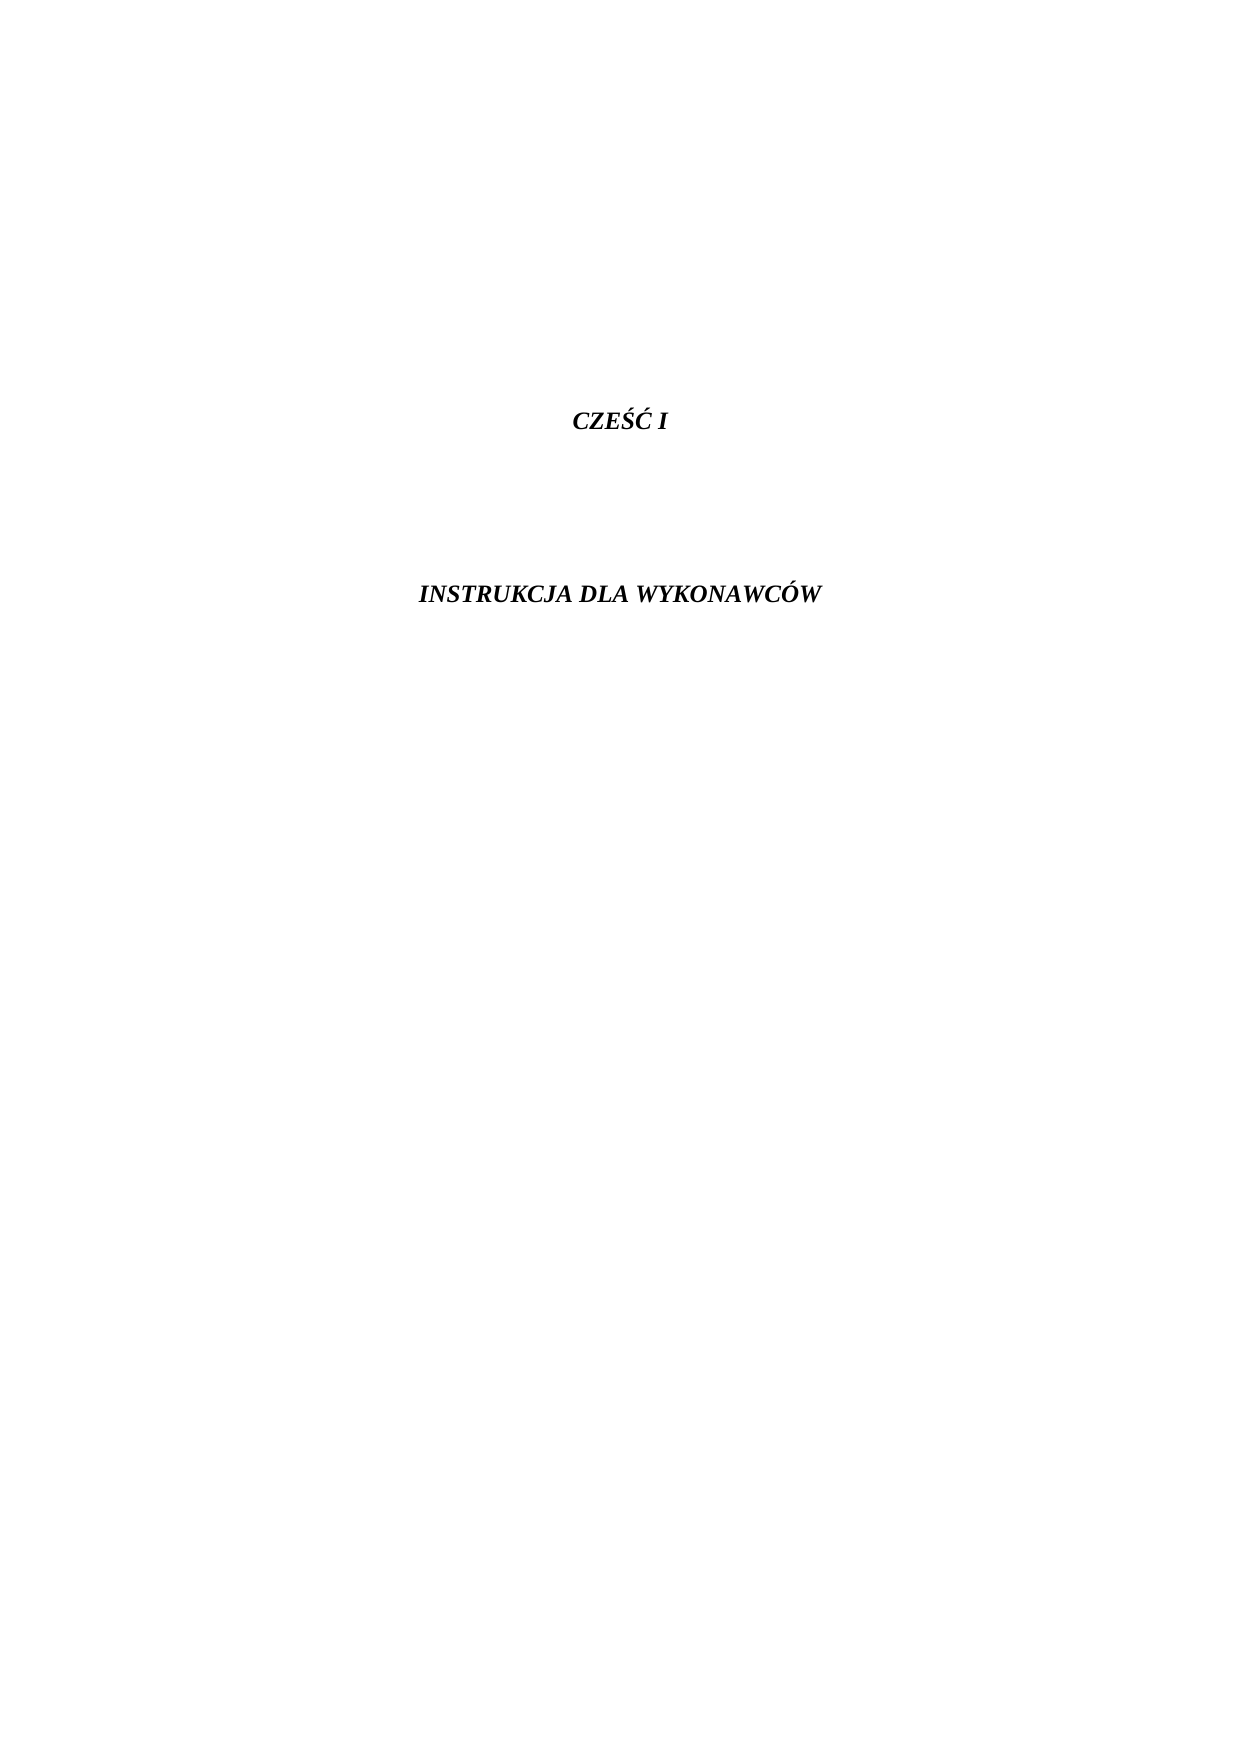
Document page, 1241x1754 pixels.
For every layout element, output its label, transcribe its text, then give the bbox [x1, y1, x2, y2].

text CZEŚĆ I [148, 406, 1093, 435]
text INSTRUKCJA DLA WYKONAWCÓW [148, 579, 1093, 608]
